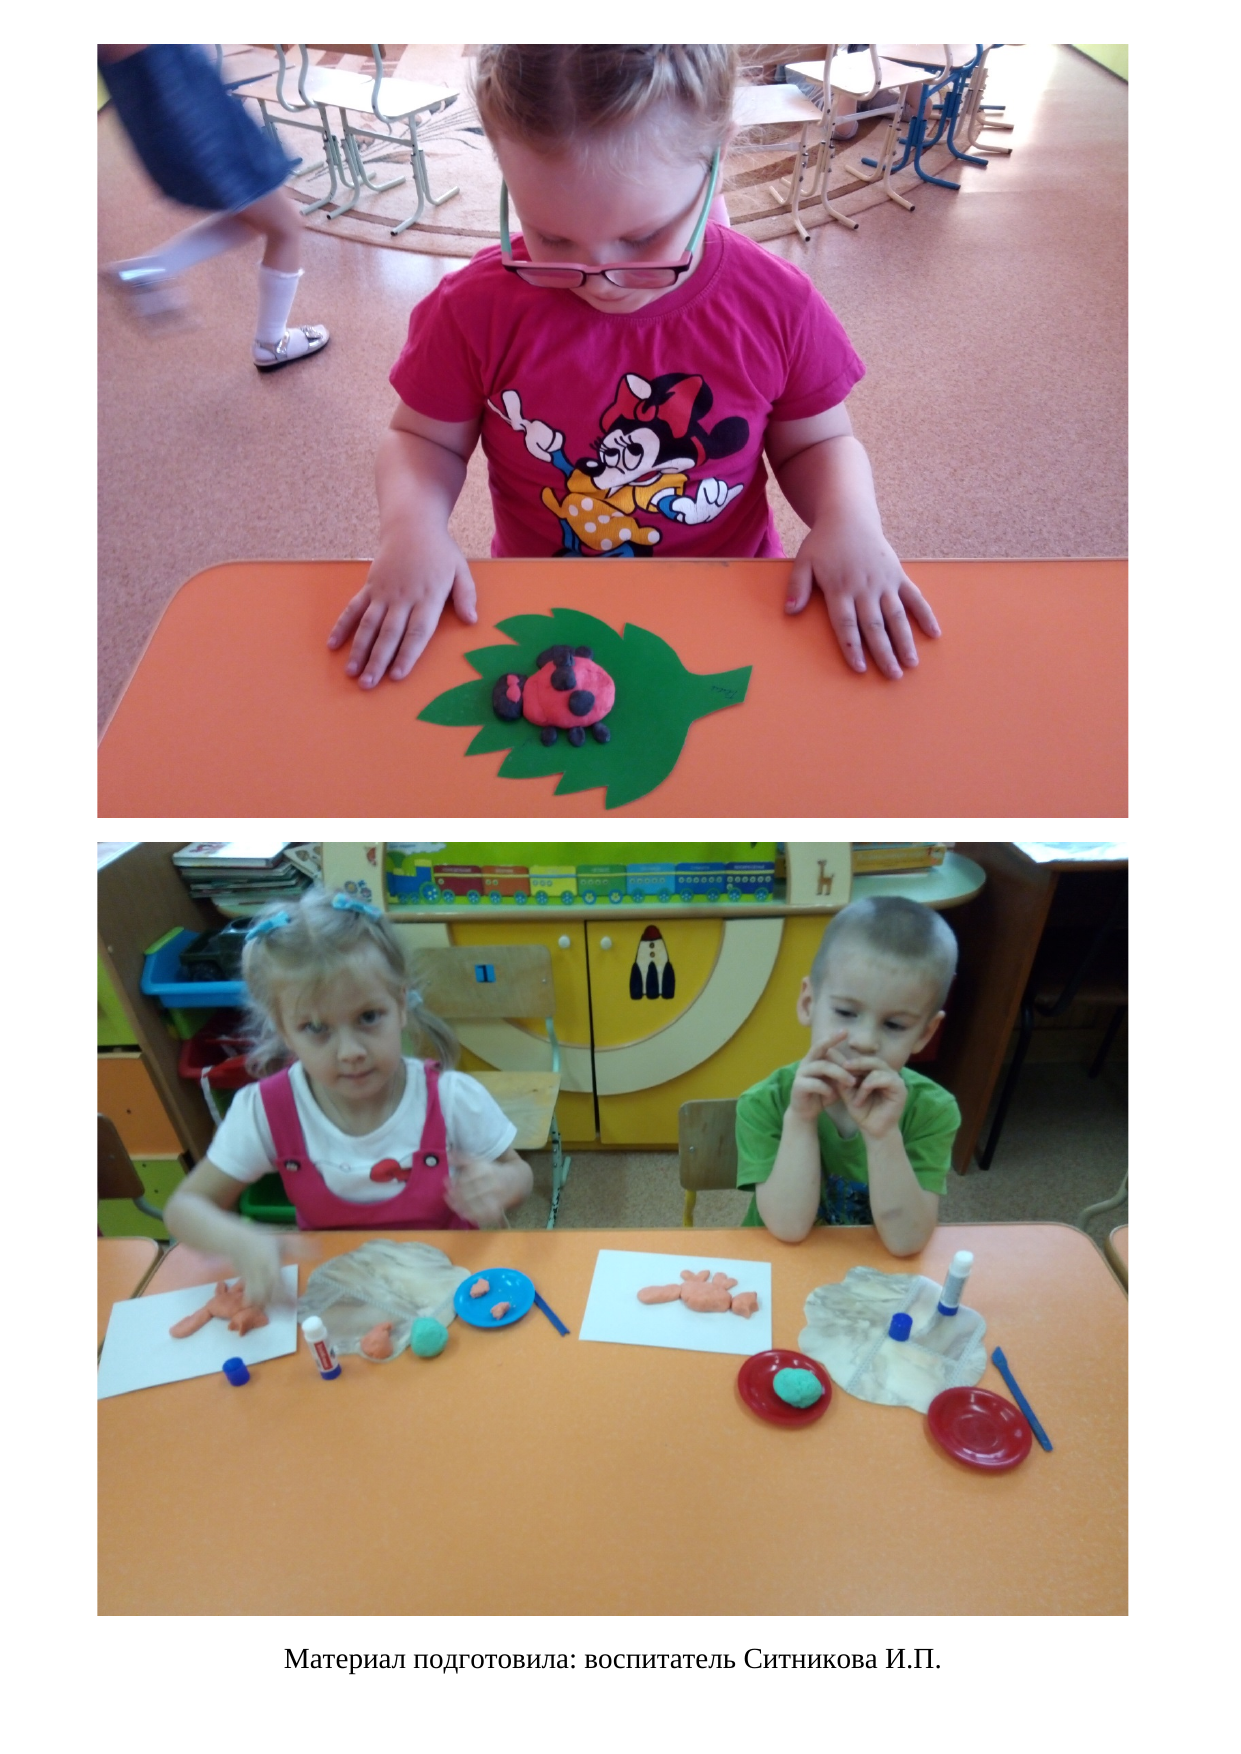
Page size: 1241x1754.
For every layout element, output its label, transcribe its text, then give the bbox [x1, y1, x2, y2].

picture [97, 44, 1129, 818]
picture [97, 842, 1129, 1616]
text Материал подготовила: воспитатель Ситникова И.П. [74, 1641, 1152, 1674]
